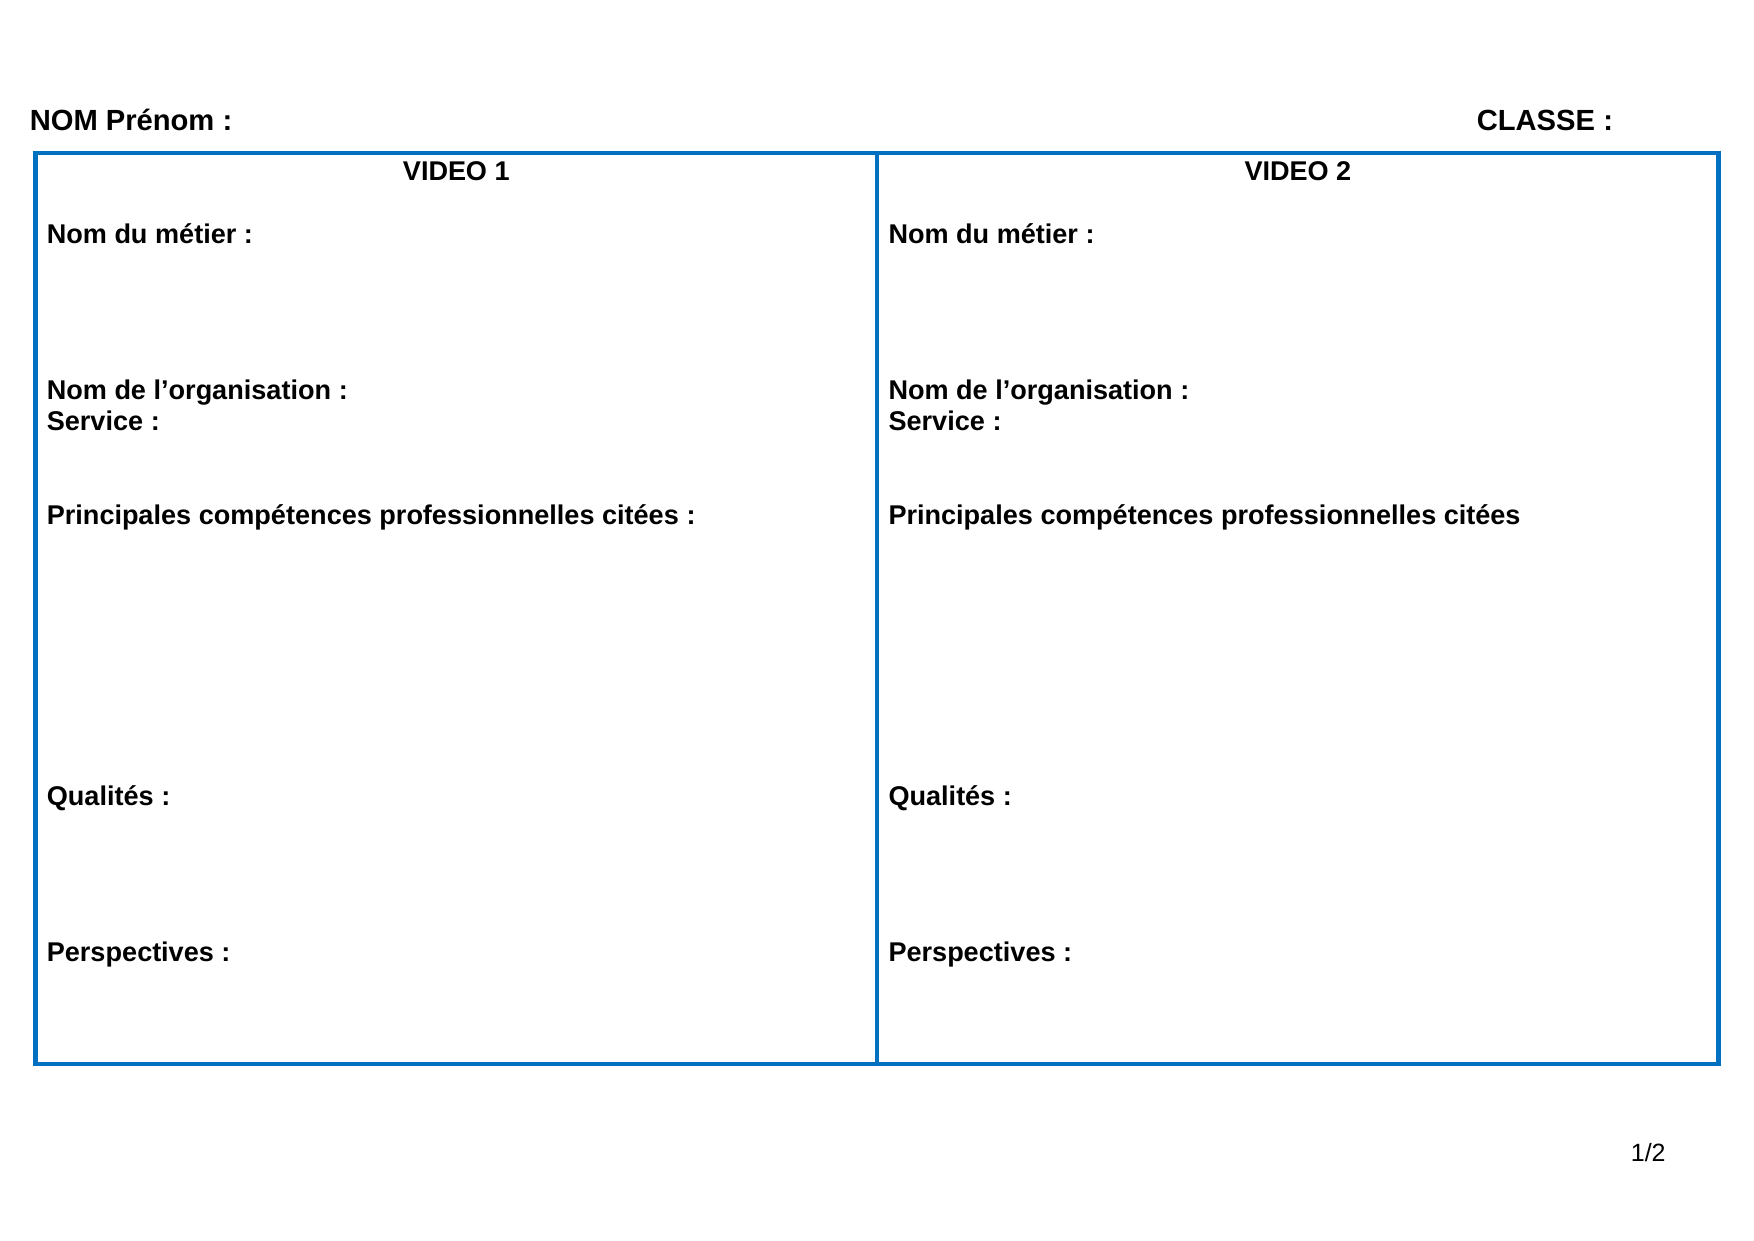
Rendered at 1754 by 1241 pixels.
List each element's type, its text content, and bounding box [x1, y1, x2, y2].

text NOM Prénom : CLASSE : [29, 103, 1724, 136]
table_header VIDEO 1 Nom du métier : Nom de l’organisation : Service : Principales compétences professionnelles citées : Qualités : Perspectives : [38, 155, 875, 1061]
table_header VIDEO 2 Nom du métier : Nom de l’organisation : Service : Principales compétences professionnelles citées Qualités : Perspectives : [879, 155, 1716, 1061]
